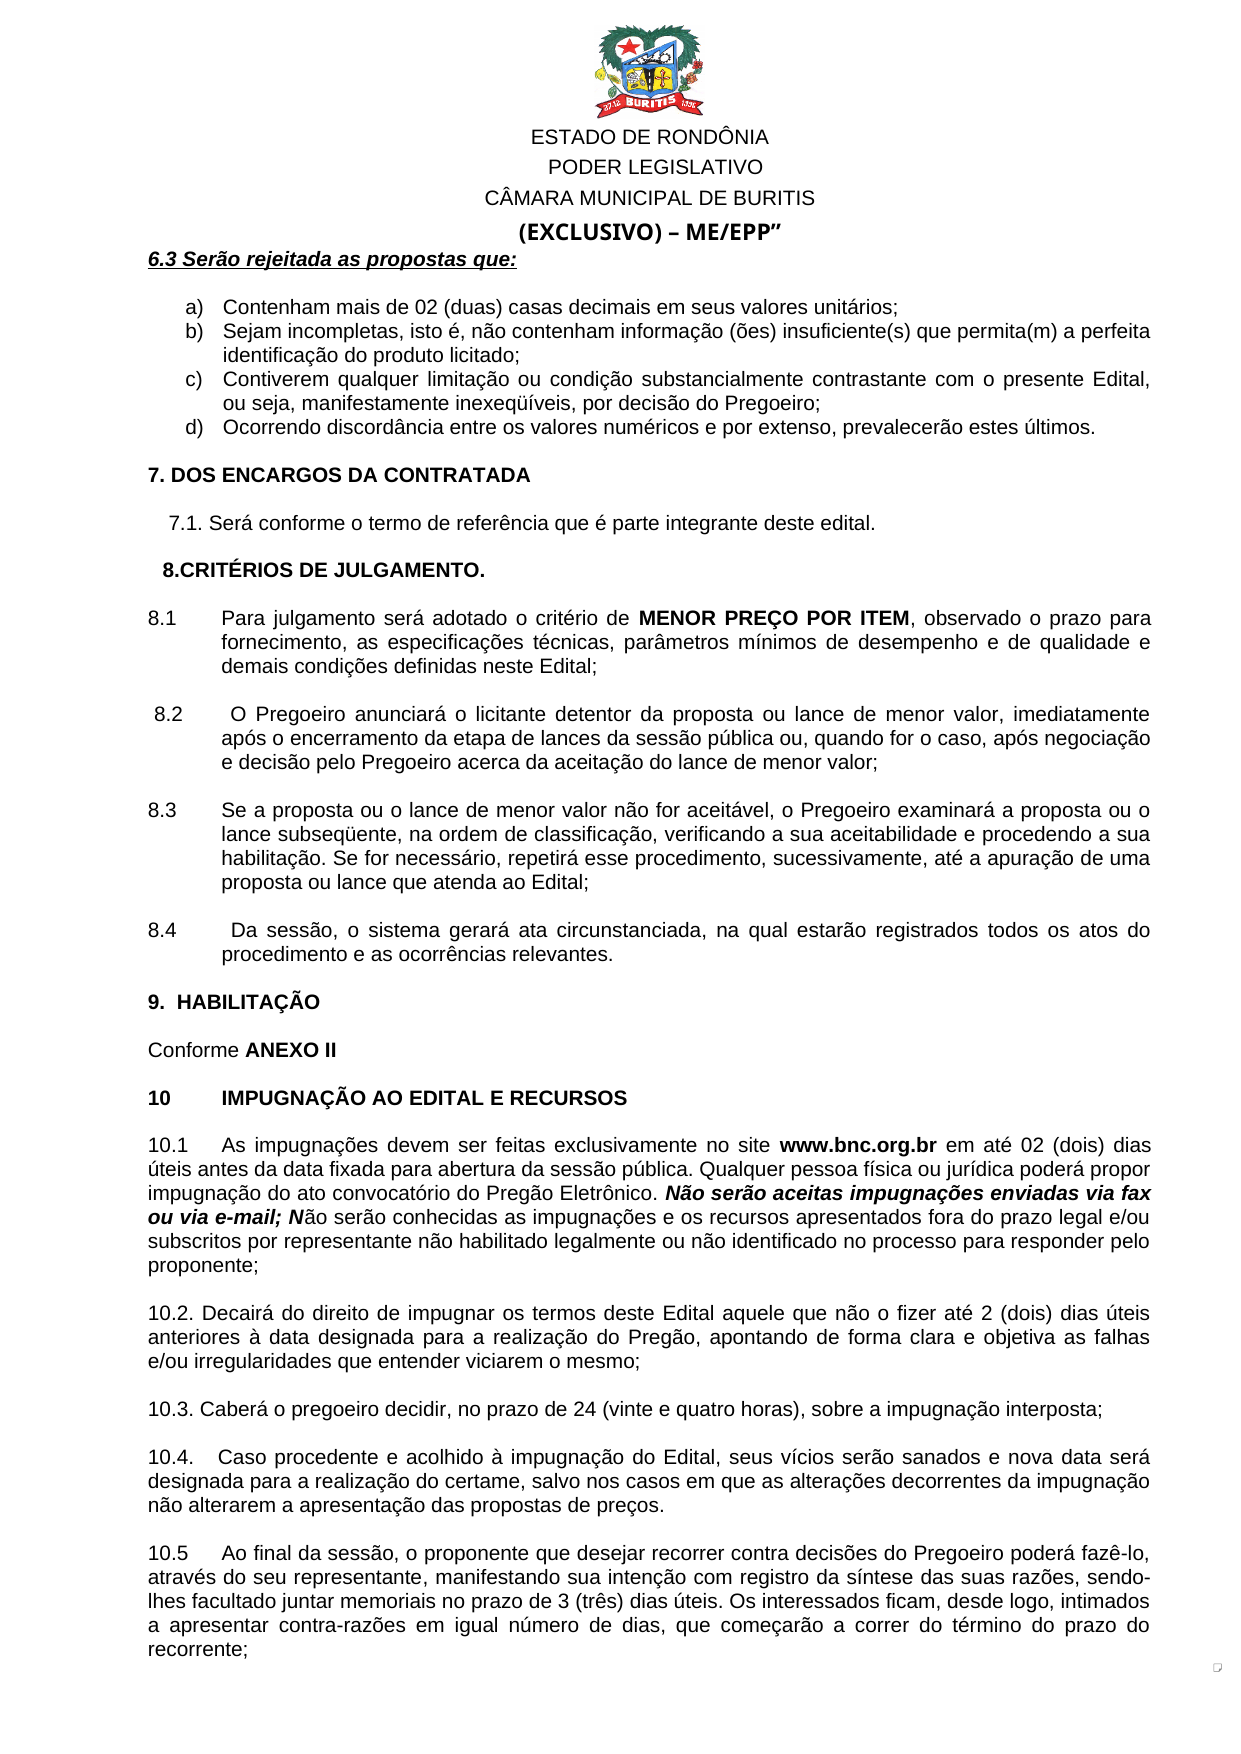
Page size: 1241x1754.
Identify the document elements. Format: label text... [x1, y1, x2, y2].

text 6.3 Serão rejeitada as propostas que: [148, 247, 1152, 271]
text 10 IMPUGNAÇÃO AO EDITAL E RECURSOS [148, 1085, 1152, 1109]
list Sejam incompletas, isto é, não contenham informação (ões) insuficiente(s) que permita(m) a perfeita identificação do produto licitado; [185, 319, 1152, 367]
picture [594, 25, 706, 119]
list Ocorrendo discordância entre os valores numéricos e por extenso, prevalecerão estes últimos. [185, 414, 1152, 438]
text 8.CRITÉRIOS DE JULGAMENTO. [162, 558, 1157, 582]
text 8.4 Da sessão, o sistema gerará ata circunstanciada, na qual estarão registrados todos os atos do procedimento e as ocorrências relevantes. [148, 918, 1152, 966]
list Contenham mais de 02 (duas) casas decimais em seus valores unitários; [185, 295, 1152, 319]
list Contiverem qualquer limitação ou condição substancialmente contrastante com o presente Edital, ou seja, manifestamente inexeqüíveis, por decisão do Pregoeiro; [185, 367, 1152, 414]
text 9. HABILITAÇÃO [148, 989, 1152, 1013]
text 8.1 Para julgamento será adotado o critério de MENOR PREÇO POR ITEM, observado o prazo para fornecimento, as especificações técnicas, parâmetros mínimos de desempenho e de qualidade e demais condições definidas neste Edital; [148, 606, 1152, 678]
text 10.2. Decairá do direito de impugnar os termos deste Edital aquele que não o fizer até 2 (dois) dias úteis anteriores à data designada para a realização do Pregão, apontando de forma clara e objetiva as falhas e/ou irregularidades que entender viciarem o mesmo; [148, 1301, 1152, 1373]
text 10.3. Caberá o pregoeiro decidir, no prazo de 24 (vinte e quatro horas), sobre a impugnação interposta; [148, 1397, 1152, 1421]
text 7.1. Será conforme o termo de referência que é parte integrante deste edital. [162, 510, 1157, 534]
text 8.2 O Pregoeiro anunciará o licitante detentor da proposta ou lance de menor valor, imediatamente após o encerramento da etapa de lances da sessão pública ou, quando for o caso, após negociação e decisão pelo Pregoeiro acerca da aceitação do lance de menor valor; [154, 702, 1152, 774]
text Conforme ANEXO II [148, 1037, 1152, 1061]
text 10.5 Ao final da sessão, o proponente que desejar recorrer contra decisões do Pregoeiro poderá fazê-lo, através do seu representante, manifestando sua intenção com registro da síntese das suas razões, sendo-lhes facultado juntar memoriais no prazo de 3 (três) dias úteis. Os interessados ficam, desde logo, intimados a apresentar contra-razões em igual número de dias, que começarão a correr do término do prazo do recorrente; [148, 1541, 1152, 1660]
text 7. DOS ENCARGOS DA CONTRATADA [148, 462, 1152, 486]
text 10.1 As impugnações devem ser feitas exclusivamente no site www.bnc.org.br em até 02 (dois) dias úteis antes da data fixada para abertura da sessão pública. Qualquer pessoa física ou jurídica poderá propor impugnação do ato convocatório do Pregão Eletrônico. Não serão aceitas impugnações enviadas via fax ou via e-mail; Não serão conhecidas as impugnações e os recursos apresentados fora do prazo legal e/ou subscritos por representante não habilitado legalmente ou não identificado no processo para responder pelo proponente; [148, 1133, 1152, 1277]
text 8.3 Se a proposta ou o lance de menor valor não for aceitável, o Pregoeiro examinará a proposta ou o lance subseqüente, na ordem de classificação, verificando a sua aceitabilidade e procedendo a sua habilitação. Se for necessário, repetirá esse procedimento, sucessivamente, até a apuração de uma proposta ou lance que atenda ao Edital; [148, 798, 1152, 894]
text 10.4. Caso procedente e acolhido à impugnação do Edital, seus vícios serão sanados e nova data será designada para a realização do certame, salvo nos casos em que as alterações decorrentes da impugnação não alterarem a apresentação das propostas de preços. [148, 1445, 1152, 1517]
